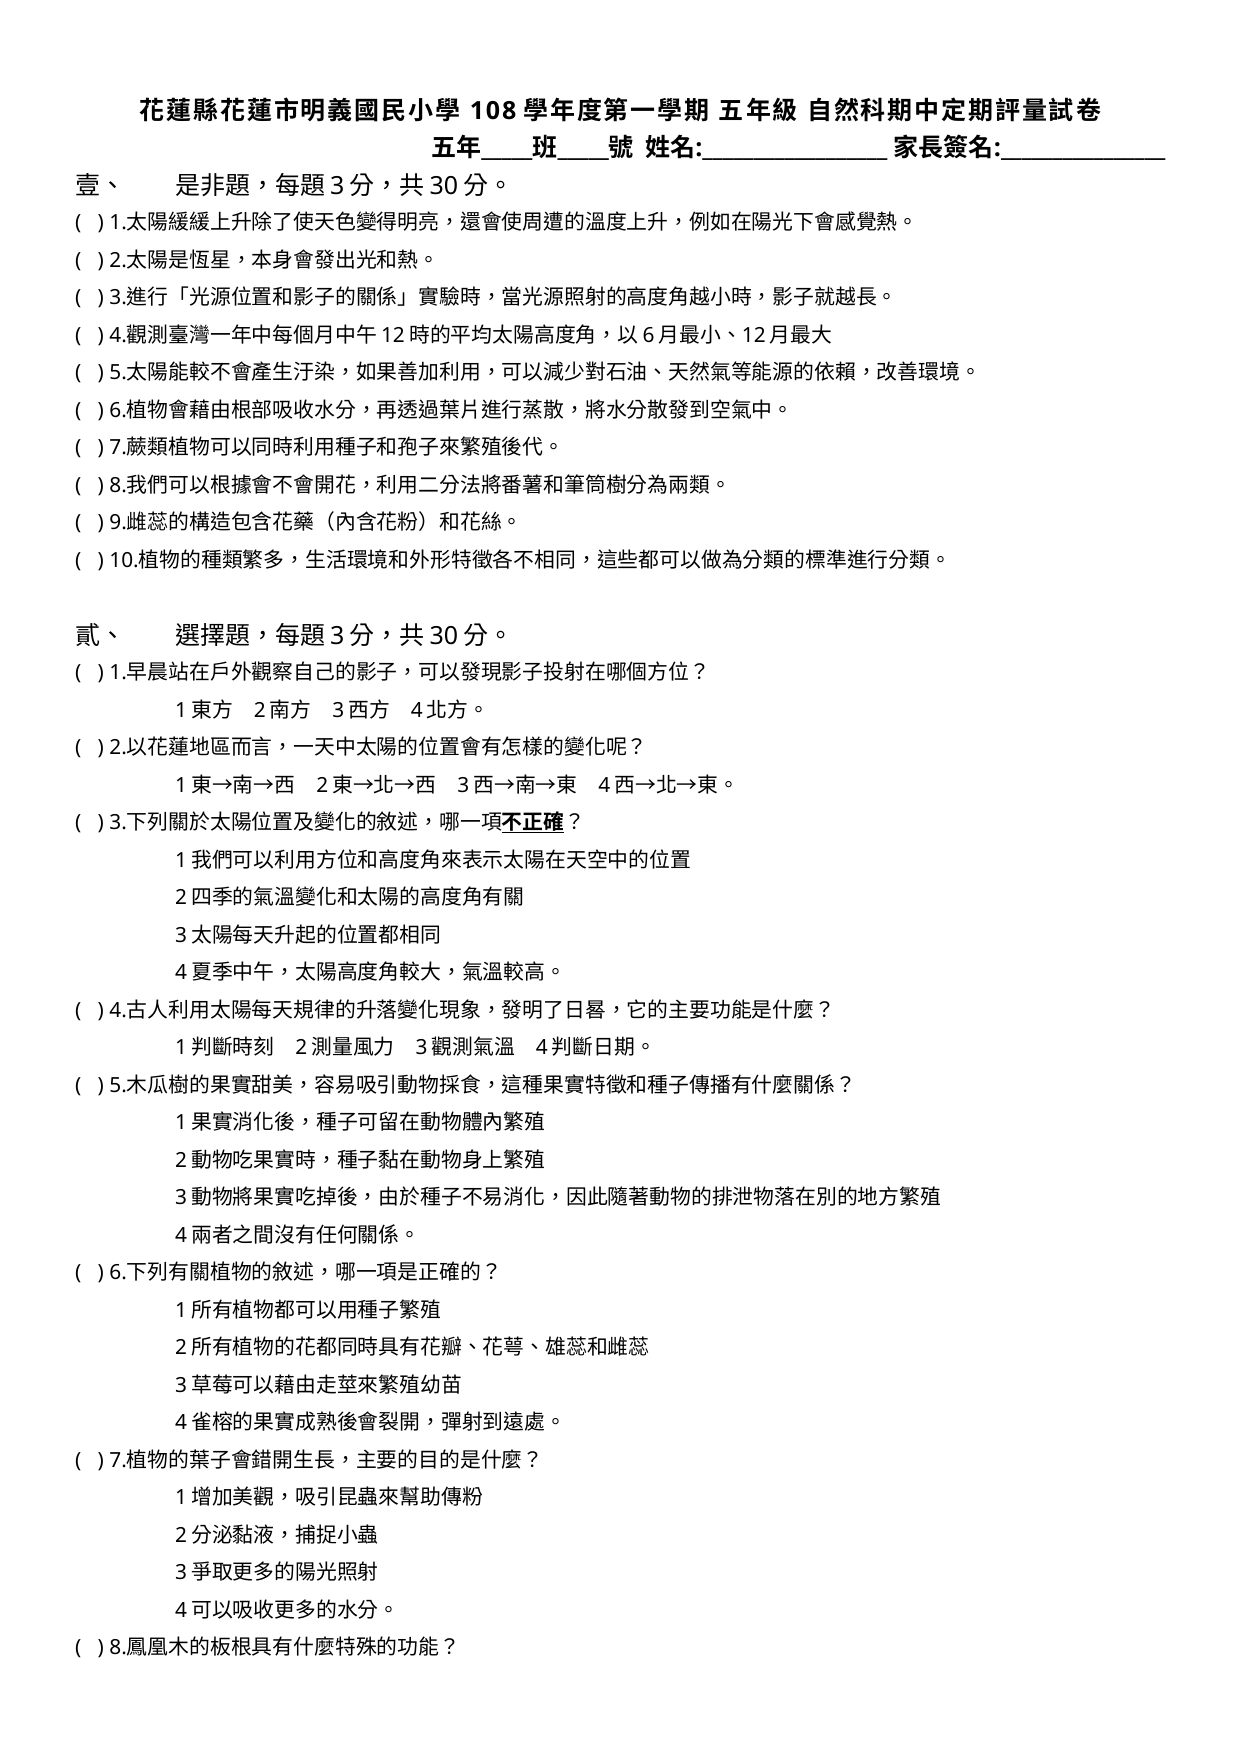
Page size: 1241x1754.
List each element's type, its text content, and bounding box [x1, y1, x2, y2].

text ( ) 1.太陽緩緩上升除了使天色變得明亮，還會使周遭的溫度上升，例如在陽光下會感覺熱。 [75, 202, 1165, 239]
text 4可以吸收更多的水分。 [125, 1589, 1165, 1627]
text 1東→南→西 2東→北→西 3西→南→東 4西→北→東。 [125, 764, 1165, 802]
text ( ) 5.木瓜樹的果實甜美，容易吸引動物採食，這種果實特徵和種子傳播有什麼關係？ [75, 1064, 1165, 1102]
text ( ) 7.蕨類植物可以同時利用種子和孢子來繁殖後代。 [75, 427, 1165, 464]
text ( ) 9.雌蕊的構造包含花藥（內含花粉）和花絲。 [75, 502, 1165, 539]
text ( ) 6.下列有關植物的敘述，哪一項是正確的？ [75, 1252, 1165, 1289]
text 4兩者之間沒有任何關係。 [125, 1214, 1165, 1252]
text ( ) 8.我們可以根據會不會開花，利用二分法將番薯和筆筒樹分為兩類。 [75, 464, 1165, 502]
text 2動物吃果實時，種子黏在動物身上繁殖 [125, 1139, 1165, 1177]
text 3太陽每天升起的位置都相同 [125, 914, 1165, 952]
text ( ) 4.觀測臺灣一年中每個月中午12時的平均太陽高度角，以6月最小、12月最大 [75, 314, 1165, 352]
text ( ) 2.太陽是恆星，本身會發出光和熱。 [75, 239, 1165, 277]
text 1增加美觀，吸引昆蟲來幫助傳粉 [125, 1477, 1165, 1514]
list 選擇題，每題3分，共30分。 [75, 614, 1165, 652]
text 3動物將果實吃掉後，由於種子不易消化，因此隨著動物的排泄物落在別的地方繁殖 [125, 1177, 1165, 1214]
text 1果實消化後，種子可留在動物體內繁殖 [125, 1102, 1165, 1139]
text 3草莓可以藉由走莖來繁殖幼苗 [125, 1364, 1165, 1402]
text ( ) 3.下列關於太陽位置及變化的敘述，哪一項不正確？ [75, 802, 1165, 839]
text ( ) 10.植物的種類繁多，生活環境和外形特徵各不相同，這些都可以做為分類的標準進行分類。 [75, 539, 1165, 577]
text ( ) 5.太陽能較不會產生汙染，如果善加利用，可以減少對石油、天然氣等能源的依賴，改善環境。 [75, 352, 1165, 389]
text ( ) 4.古人利用太陽每天規律的升落變化現象，發明了日晷，它的主要功能是什麼？ [75, 989, 1165, 1027]
text 2四季的氣溫變化和太陽的高度角有關 [125, 877, 1165, 914]
list 是非題，每題3分，共30分。 [75, 164, 1165, 202]
text 2所有植物的花都同時具有花瓣、花萼、雄蕊和雌蕊 [125, 1327, 1165, 1364]
text ( ) 2.以花蓮地區而言，一天中太陽的位置會有怎樣的變化呢？ [75, 727, 1165, 764]
text 4雀榕的果實成熟後會裂開，彈射到遠處。 [125, 1402, 1165, 1439]
text ( ) 8.鳳凰木的板根具有什麼特殊的功能？ [75, 1627, 1165, 1664]
text 4夏季中午，太陽高度角較大，氣溫較高。 [125, 952, 1165, 989]
text ( ) 7.植物的葉子會錯開生長，主要的目的是什麼？ [75, 1439, 1165, 1477]
text 2分泌黏液，捕捉小蟲 [125, 1514, 1165, 1552]
text 3爭取更多的陽光照射 [125, 1552, 1165, 1589]
text 1東方 2南方 3西方 4北方。 [125, 689, 1165, 727]
text 1所有植物都可以用種子繁殖 [125, 1289, 1165, 1327]
text ( ) 1.早晨站在戶外觀察自己的影子，可以發現影子投射在哪個方位？ [75, 652, 1165, 689]
text ( ) 6.植物會藉由根部吸收水分，再透過葉片進行蒸散，將水分散發到空氣中。 [75, 389, 1165, 427]
text 1我們可以利用方位和高度角來表示太陽在天空中的位置 [125, 839, 1165, 877]
text 五年_____班_____號 姓名:__________________ 家長簽名:________________ [75, 127, 1165, 164]
text 花蓮縣花蓮市明義國民小學 108學年度第一學期 五年級 自然科期中定期評量試卷 [75, 89, 1165, 127]
text 1判斷時刻 2測量風力 3觀測氣溫 4判斷日期。 [125, 1027, 1165, 1064]
text ( ) 3.進行「光源位置和影子的關係」實驗時，當光源照射的高度角越小時，影子就越長。 [75, 277, 1165, 314]
